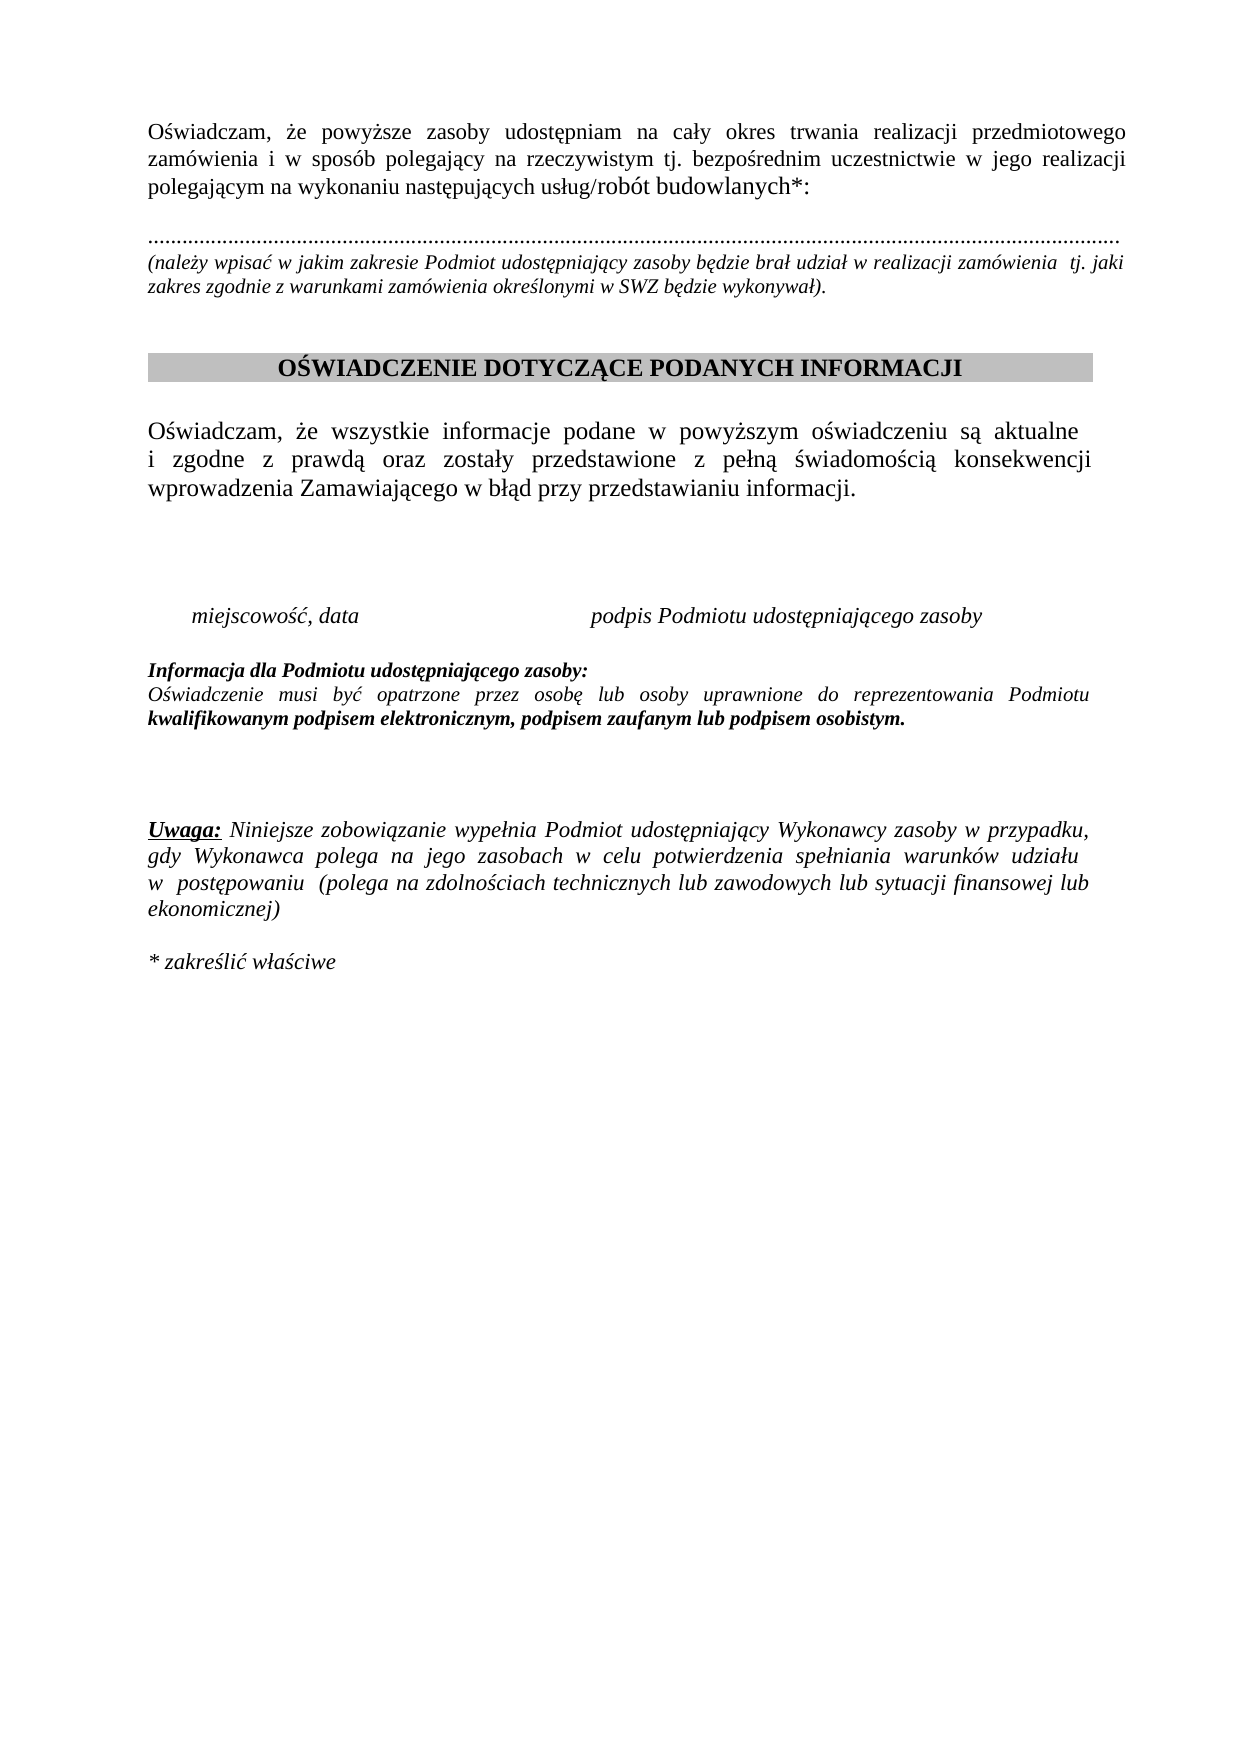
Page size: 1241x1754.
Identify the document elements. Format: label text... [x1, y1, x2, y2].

text Informacja dla Podmiotu udostępniającego zasoby: [148, 658, 1093, 682]
text Oświadczam, że powyższe zasoby udostępniam na cały okres trwania realizacji przedmiotowego zamówienia i w sposób polegający na rzeczywistym tj. bezpośrednim uczestnictwie w jego realizacji polegającym na wykonaniu następujących usług/robót budowlanych*: [148, 118, 1128, 200]
text Uwaga: Niniejsze zobowiązanie wypełnia Podmiot udostępniający Wykonawcy zasoby w przypadku, gdy Wykonawca polega na jego zasobach w celu potwierdzenia spełniania warunków udziału w postępowaniu (polega na zdolnościach technicznych lub zawodowych lub sytuacji finansowej lub ekonomicznej) [148, 816, 1093, 922]
text * zakreślić właściwe [148, 948, 1093, 974]
text Oświadczam, że wszystkie informacje podane w powyższym oświadczeniu są aktualne i zgodne z prawdą oraz zostały przedstawione z pełną świadomością konsekwencji wprowadzenia Zamawiającego w błąd przy przedstawianiu informacji. [148, 416, 1093, 502]
text miejscowość, data podpis Podmiotu udostępniającego zasoby [148, 603, 1093, 629]
text OŚWIADCZENIE DOTYCZĄCE PODANYCH INFORMACJI [148, 353, 1093, 382]
text Oświadczenie musi być opatrzone przez osobę lub osoby uprawnione do reprezentowania Podmiotu kwalifikowanym podpisem elektronicznym, podpisem zaufanym lub podpisem osobistym. [148, 682, 1093, 730]
text (należy wpisać w jakim zakresie Podmiot udostępniający zasoby będzie brał udział w realizacji zamówienia tj. jaki zakres zgodnie z warunkami zamówienia określonymi w SWZ będzie wykonywał). [148, 250, 1128, 298]
